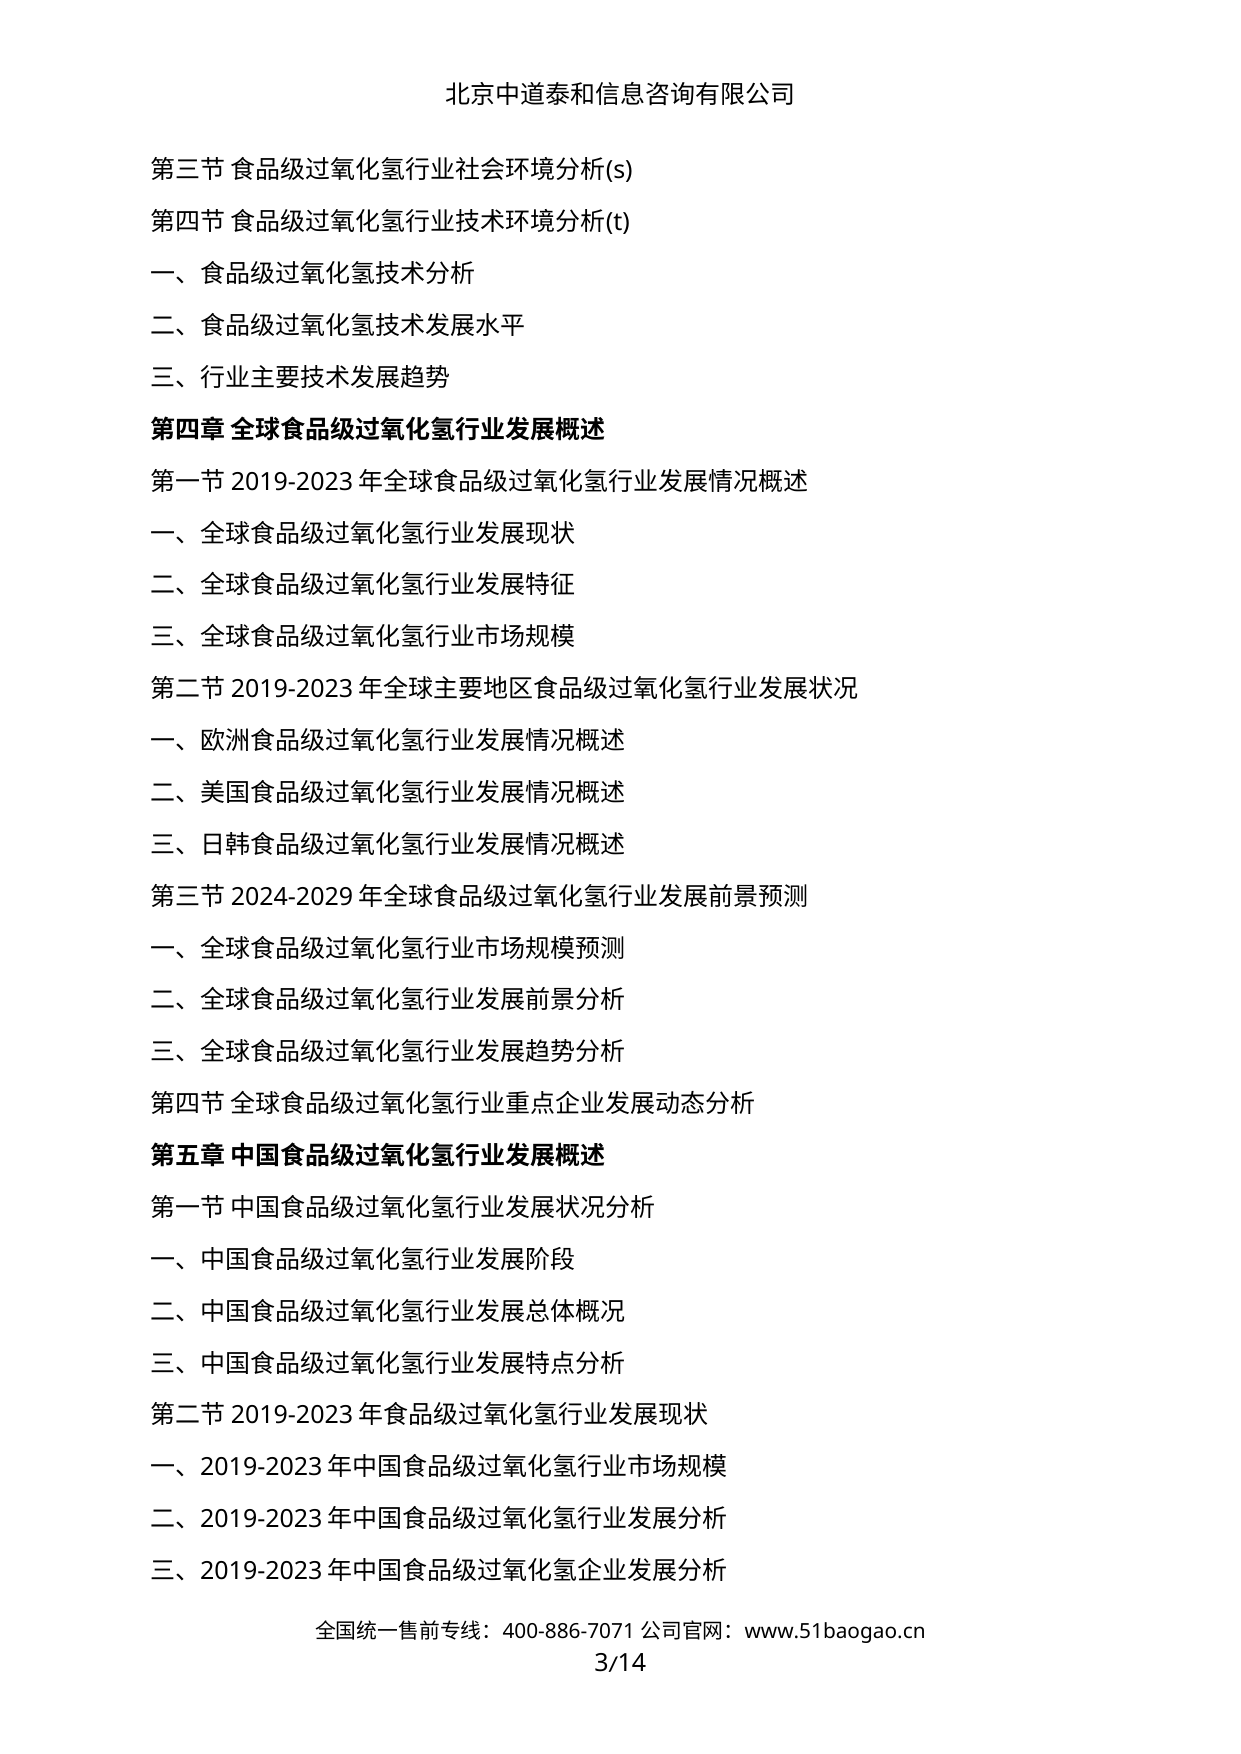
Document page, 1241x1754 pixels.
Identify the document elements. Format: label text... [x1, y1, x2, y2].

text 第二节 2019-2023年全球主要地区食品级过氧化氢行业发展状况 [150, 669, 1090, 705]
text 一、食品级过氧化氢技术分析 [150, 254, 1090, 290]
text 三、行业主要技术发展趋势 [150, 357, 1090, 394]
text 第五章 中国食品级过氧化氢行业发展概述 [150, 1136, 1090, 1172]
text 三、2019-2023年中国食品级过氧化氢企业发展分析 [150, 1551, 1090, 1587]
text 第四节 全球食品级过氧化氢行业重点企业发展动态分析 [150, 1084, 1090, 1120]
text 第三节 食品级过氧化氢行业社会环境分析(s) [150, 150, 1090, 186]
text 第一节 2019-2023年全球食品级过氧化氢行业发展情况概述 [150, 461, 1090, 497]
text 一、中国食品级过氧化氢行业发展阶段 [150, 1239, 1090, 1276]
text 二、中国食品级过氧化氢行业发展总体概况 [150, 1291, 1090, 1327]
text 二、全球食品级过氧化氢行业发展前景分析 [150, 980, 1090, 1016]
text 第三节 2024-2029年全球食品级过氧化氢行业发展前景预测 [150, 876, 1090, 912]
text 第四章 全球食品级过氧化氢行业发展概述 [150, 409, 1090, 446]
text 一、全球食品级过氧化氢行业市场规模预测 [150, 928, 1090, 964]
text 一、2019-2023年中国食品级过氧化氢行业市场规模 [150, 1447, 1090, 1483]
text 三、全球食品级过氧化氢行业市场规模 [150, 617, 1090, 653]
text 二、2019-2023年中国食品级过氧化氢行业发展分析 [150, 1499, 1090, 1535]
text 第一节 中国食品级过氧化氢行业发展状况分析 [150, 1187, 1090, 1224]
text 二、食品级过氧化氢技术发展水平 [150, 306, 1090, 342]
text 三、全球食品级过氧化氢行业发展趋势分析 [150, 1032, 1090, 1068]
text 二、全球食品级过氧化氢行业发展特征 [150, 565, 1090, 601]
text 二、美国食品级过氧化氢行业发展情况概述 [150, 772, 1090, 809]
text 三、中国食品级过氧化氢行业发展特点分析 [150, 1343, 1090, 1379]
text 第二节 2019-2023年食品级过氧化氢行业发展现状 [150, 1395, 1090, 1431]
text 一、全球食品级过氧化氢行业发展现状 [150, 513, 1090, 549]
text 一、欧洲食品级过氧化氢行业发展情况概述 [150, 721, 1090, 757]
text 第四节 食品级过氧化氢行业技术环境分析(t) [150, 202, 1090, 238]
text 三、日韩食品级过氧化氢行业发展情况概述 [150, 824, 1090, 861]
